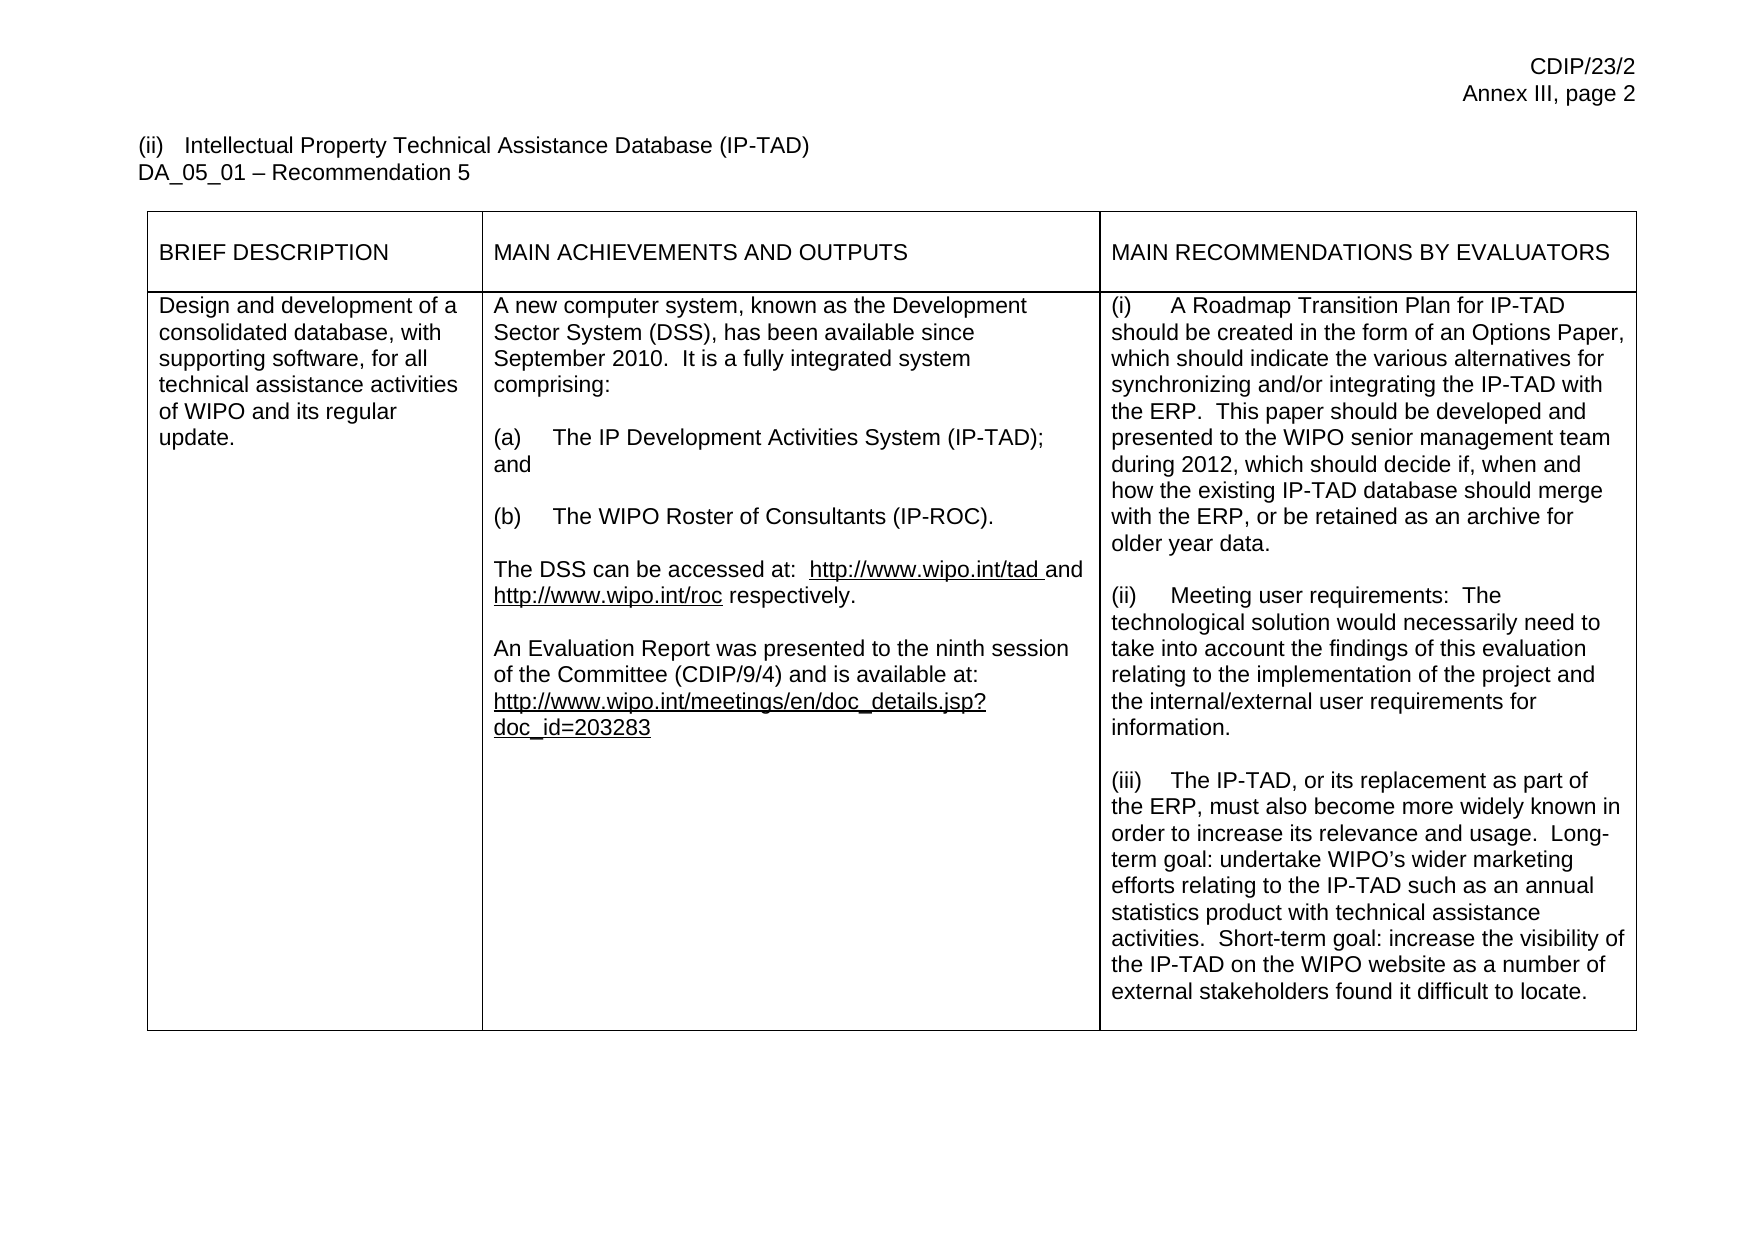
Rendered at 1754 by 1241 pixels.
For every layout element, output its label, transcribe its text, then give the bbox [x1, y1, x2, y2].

text DA_05_01 – Recommendation 5 [138, 158, 1635, 185]
table_cell A new computer system, known as the Development Sector System (DSS), has been available since September 2010. It is a fully integrated system comprising: (a) The IP Development Activities System (IP-TAD); and (b) The WIPO Roster of Consultants (IP-ROC). The DSS can be accessed at: http://www.wipo.int/tad and http://www.wipo.int/roc respectively. An Evaluation Report was presented to the ninth session of the Committee (CDIP/9/4) and is available at: http://www.wipo.int/meetings/en/doc_details.jsp?doc_id=203283 [483, 293, 1099, 1030]
table_header MAIN RECOMMENDATIONS BY EVALUATORS [1101, 212, 1636, 291]
table_cell (i) A Roadmap Transition Plan for IP-TAD should be created in the form of an Options Paper, which should indicate the various alternatives for synchronizing and/or integrating the IP-TAD with the ERP. This paper should be developed and presented to the WIPO senior management team during 2012, which should decide if, when and how the existing IP-TAD database should merge with the ERP, or be retained as an archive for older year data. (ii) Meeting user requirements: The technological solution would necessarily need to take into account the findings of this evaluation relating to the implementation of the project and the internal/external user requirements for information. (iii) The IP-TAD, or its replacement as part of the ERP, must also become more widely known in order to increase its relevance and usage. Long-term goal: undertake WIPO’s wider marketing efforts relating to the IP-TAD such as an annual statistics product with technical assistance activities. Short-term goal: increase the visibility of the IP-TAD on the WIPO website as a number of external stakeholders found it difficult to locate. [1101, 293, 1636, 1030]
table_cell Design and development of a consolidated database, with supporting software, for all technical assistance activities of WIPO and its regular update. [148, 293, 482, 1030]
list Intellectual Property Technical Assistance Database (IP-TAD) [138, 132, 1635, 158]
table_header MAIN ACHIEVEMENTS AND OUTPUTS [483, 212, 1099, 291]
table_header BRIEF DESCRIPTION [148, 212, 482, 291]
